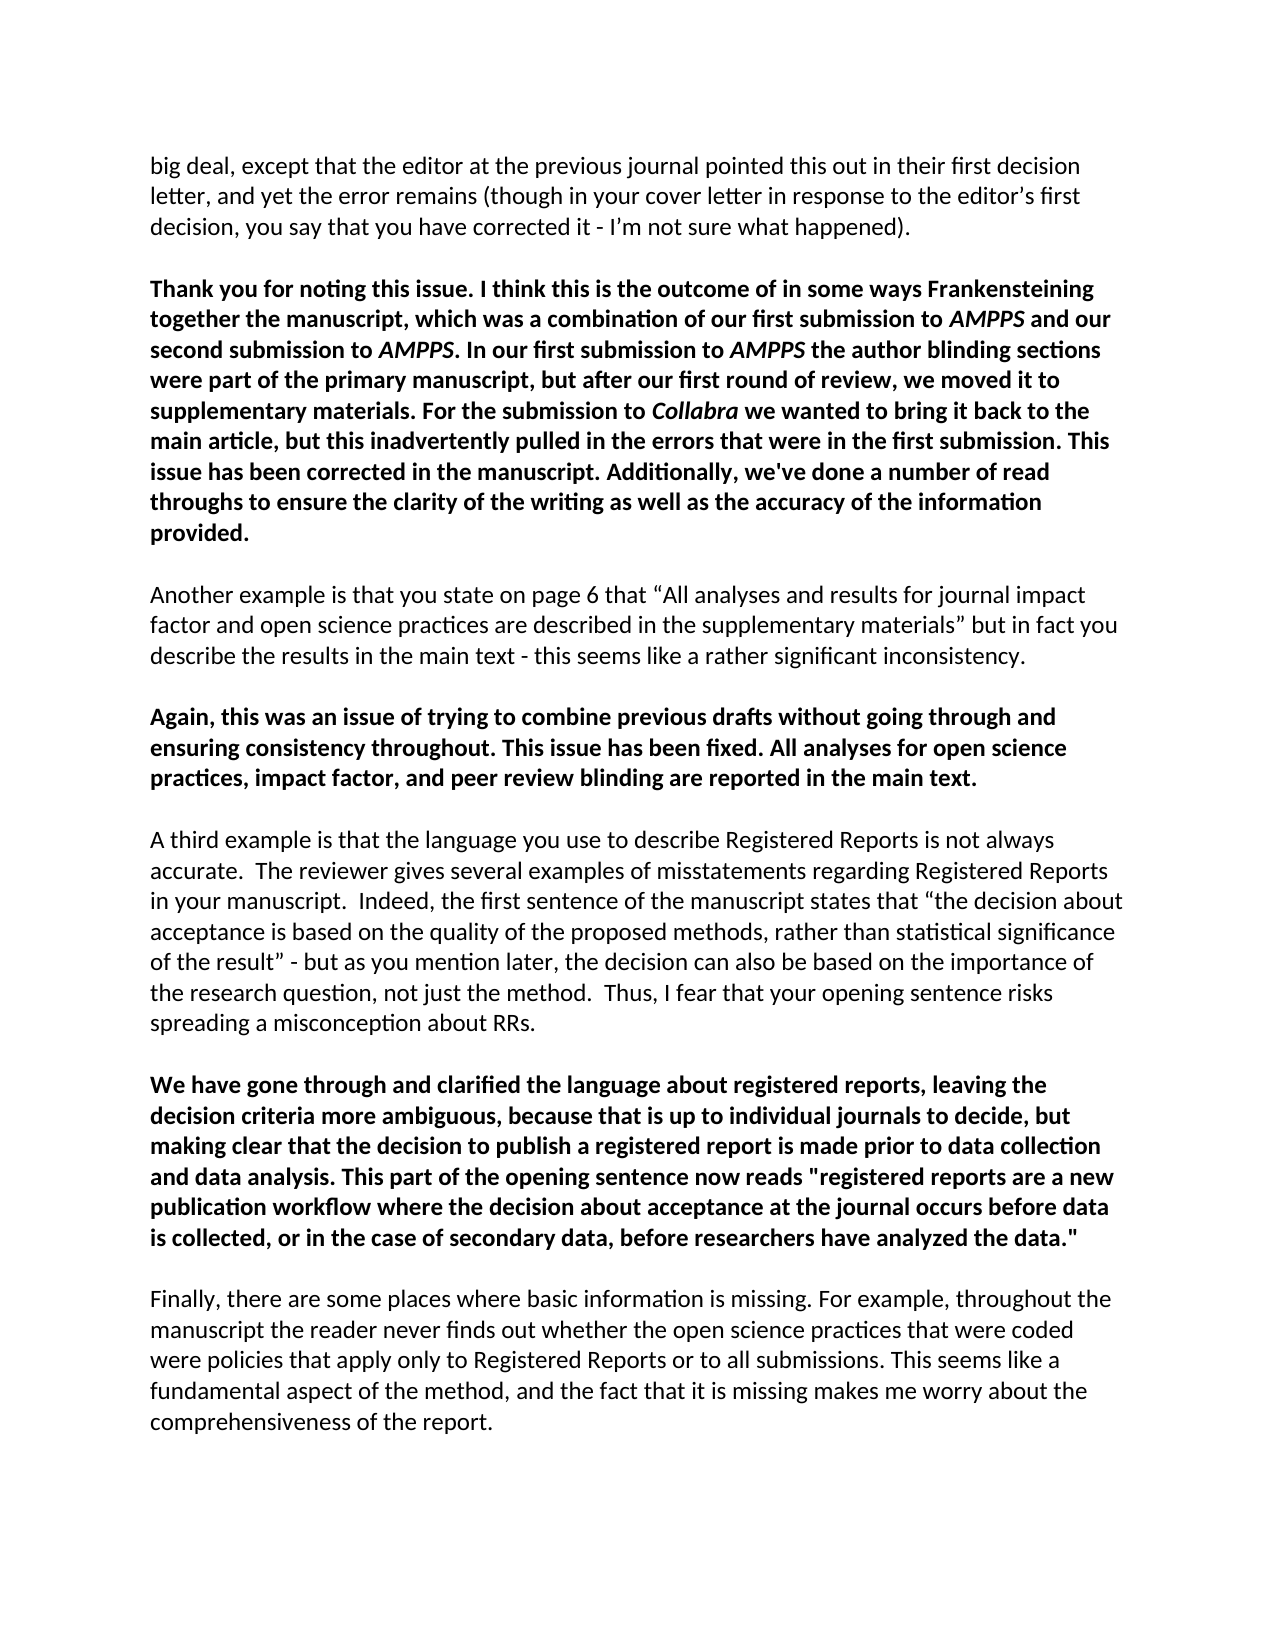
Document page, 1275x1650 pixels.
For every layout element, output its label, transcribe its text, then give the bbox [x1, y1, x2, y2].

text Again, this was an issue of trying to combine previous drafts without going through and ensuring consistency throughout. This issue has been fixed. All analyses for open science practices, impact factor, and peer review blinding are reported in the main text. [150, 702, 1125, 793]
text Another example is that you state on page 6 that “All analyses and results for journal impact factor and open science practices are described in the supplementary materials” but in fact you describe the results in the main text - this seems like a rather significant inconsistency. [150, 579, 1125, 670]
text Thank you for noting this issue. I think this is the outcome of in some ways Frankensteining together the manuscript, which was a combination of our first submission to AMPPS and our second submission to AMPPS. In our first submission to AMPPS the author blinding sections were part of the primary manuscript, but after our first round of review, we moved it to supplementary materials. For the submission to Collabra we wanted to bring it back to the main article, but this inadvertently pulled in the errors that were in the first submission. This issue has been corrected in the manuscript. Additionally, we've done a number of read throughs to ensure the clarity of the writing as well as the accuracy of the information provided. [150, 273, 1125, 547]
text Finally, there are some places where basic information is missing. For example, throughout the manuscript the reader never finds out whether the open science practices that were coded were policies that apply only to Registered Reports or to all submissions. This seems like a fundamental aspect of the method, and the fact that it is missing makes me worry about the comprehensiveness of the report. [150, 1284, 1125, 1436]
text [150, 150, 1125, 242]
text We have gone through and clarified the language about registered reports, leaving the decision criteria more ambiguous, because that is up to individual journals to decide, but making clear that the decision to publish a registered report is made prior to data collection and data analysis. This part of the opening sentence now reads "registered reports are a new publication workflow where the decision about acceptance at the journal occurs before data is collected, or in the case of secondary data, before researchers have analyzed the data." [150, 1069, 1125, 1252]
text A third example is that the language you use to describe Registered Reports is not always accurate. The reviewer gives several examples of misstatements regarding Registered Reports in your manuscript. Indeed, the first sentence of the manuscript states that “the decision about acceptance is based on the quality of the proposed methods, rather than statistical significance of the result” - but as you mention later, the decision can also be based on the importance of the research question, not just the method. Thus, I fear that your opening sentence risks spreading a misconception about RRs. [150, 824, 1125, 1038]
